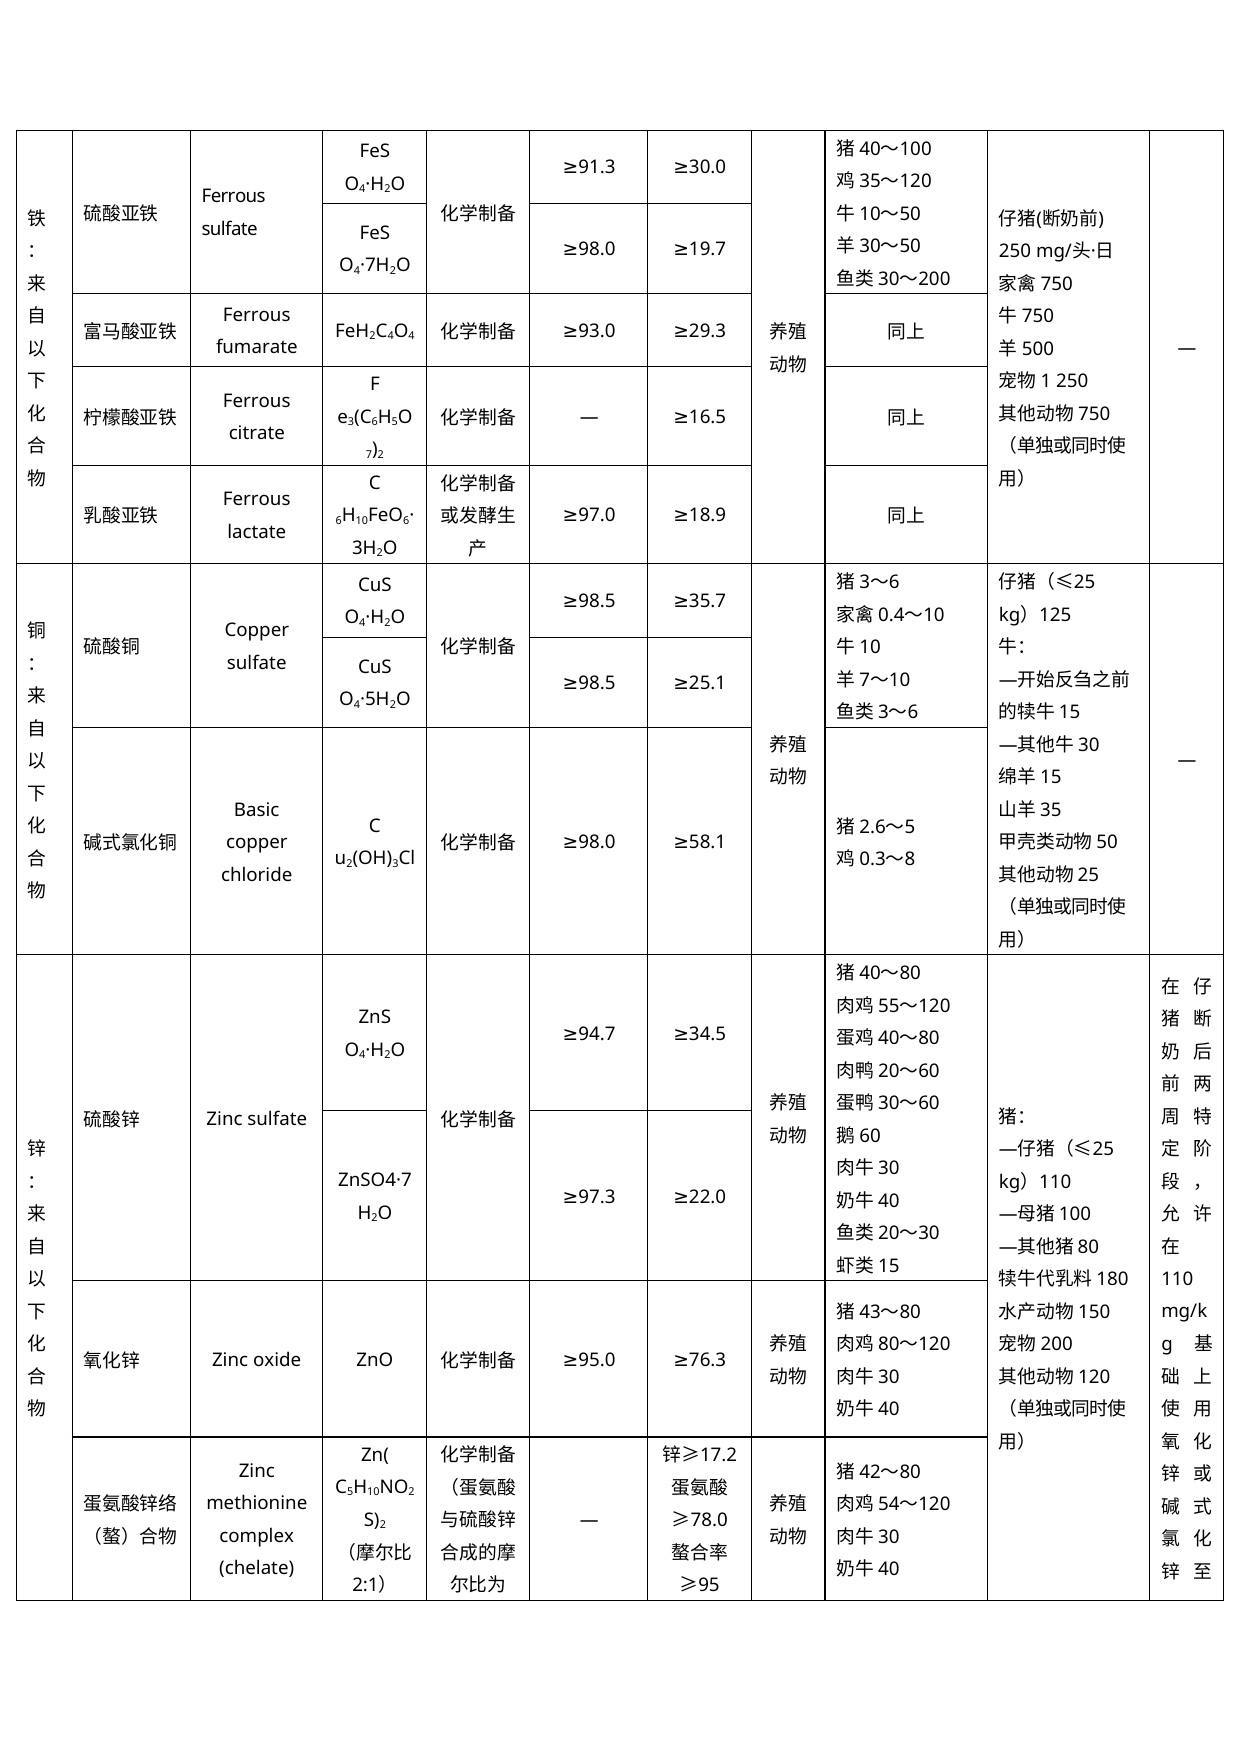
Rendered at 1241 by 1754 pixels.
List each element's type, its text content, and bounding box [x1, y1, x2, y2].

table_cell ≥97.0 [530, 466, 647, 563]
table_cell 化学制备 [427, 955, 529, 1280]
table_cell ≥91.3 [530, 131, 647, 203]
table_cell 猪 40～100 鸡 35～120 牛 10～50 羊 30～50 鱼类 30～200 [826, 131, 987, 293]
table_cell 化学制备 [427, 564, 529, 727]
table_cell 铜：来自以下化合物 [17, 564, 72, 954]
table_cell ≥58.1 [648, 728, 751, 954]
table_cell 铁：来自以下化合物 [17, 131, 72, 563]
table_cell ≥76.3 [648, 1281, 751, 1436]
table_cell 锌≥17.2 蛋氨酸≥78.0 螯合率≥95 [648, 1438, 751, 1600]
table_cell ≥22.0 [648, 1111, 751, 1280]
table_cell ≥29.3 [648, 294, 751, 366]
table_cell 养殖动物 [752, 1281, 824, 1436]
table_cell ≥98.0 [530, 728, 647, 954]
table_cell FeSO4·H2O [323, 131, 426, 203]
table_cell 化学制备 [427, 367, 529, 465]
table_cell Ferrous fumarate [191, 294, 322, 366]
table_cell 碱式氯化铜 [73, 728, 190, 954]
table_cell Cu2(OH)3Cl [323, 728, 426, 954]
table_cell ≥19.7 [648, 204, 751, 293]
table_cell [427, 1438, 529, 1600]
table_cell 硫酸亚铁 [73, 131, 190, 293]
table_cell Zn(C5H10NO2S)2 （摩尔比2:1） [323, 1438, 426, 1600]
table_cell 猪 3～6 家禽 0.4～10 牛 10 羊 7～10 鱼类 3～6 [826, 564, 987, 727]
table_cell Copper sulfate [191, 564, 322, 727]
table_cell Zinc oxide [191, 1281, 322, 1436]
table_cell 化学制备 [427, 131, 529, 293]
table_cell ≥93.0 [530, 294, 647, 366]
table_cell ≥16.5 [648, 367, 751, 465]
table_cell ≥98.5 [530, 638, 647, 727]
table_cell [191, 1438, 322, 1600]
table_cell ≥98.0 [530, 204, 647, 293]
table_cell ≥25.1 [648, 638, 751, 727]
table_cell 猪： —仔猪（≤25 kg）110 —母猪100 —其他猪80 犊牛代乳料180 水产动物 150 宠物 200 其他动物 120 （单独或同时使用） [988, 955, 1149, 1600]
table_cell 化学制备 [427, 728, 529, 954]
table_cell Ferrous citrate [191, 367, 322, 465]
table_cell FeSO4·7H2O [323, 204, 426, 293]
table_cell 仔猪（≤25 kg）125 牛： —开始反刍之前的犊牛15 —其他牛 30 绵羊15 山羊35 甲壳类动物50 其他动物25 （单独或同时使用） [988, 564, 1149, 954]
table_cell — [530, 367, 647, 465]
table_cell ≥30.0 [648, 131, 751, 203]
table_cell CuSO4·5H2O [323, 638, 426, 727]
table_cell 猪 43～80 肉鸡 80～120 肉牛 30 奶牛 40 [826, 1281, 987, 1436]
table_cell — [1150, 564, 1223, 954]
table_cell Zinc sulfate [191, 955, 322, 1280]
table_cell 同上 [826, 466, 987, 563]
table_cell — [530, 1438, 647, 1600]
table_cell 化学制备 [427, 1281, 529, 1436]
table_cell 猪 40～80 肉鸡 55～120 蛋鸡 40～80 肉鸭 20～60 蛋鸭 30～60 鹅 60 肉牛 30 奶牛 40 鱼类 20～30 虾类 15 [826, 955, 987, 1280]
table_cell CuSO4·H2O [323, 564, 426, 637]
table_cell 硫酸锌 [73, 955, 190, 1280]
table_cell 化学制备 [427, 294, 529, 366]
table_cell 蛋氨酸锌络（螯）合物 [73, 1438, 190, 1600]
table_cell Basic copper chloride [191, 728, 322, 954]
table_cell 猪 2.6～5 鸡 0.3～8 [826, 728, 987, 954]
table_cell Ferrous lactate [191, 466, 322, 563]
table_cell 氧化锌 [73, 1281, 190, 1436]
table_cell ZnSO4·H2O [323, 955, 426, 1110]
table_cell 养殖动物 [752, 1438, 824, 1600]
table_cell ≥95.0 [530, 1281, 647, 1436]
table_cell 化学制备或发酵生产 [427, 466, 529, 563]
table_cell 养殖动物 [752, 564, 824, 954]
table_cell C6H10FeO6·3H2O [323, 466, 426, 563]
table_cell ZnSO4·7H2O [323, 1111, 426, 1280]
table_cell 同上 [826, 294, 987, 366]
table_cell 养殖动物 [752, 955, 824, 1280]
table_cell Ferrous sulfate [191, 131, 322, 293]
table_cell ≥97.3 [530, 1111, 647, 1280]
table_cell ≥34.5 [648, 955, 751, 1110]
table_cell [826, 1438, 987, 1600]
table_cell 仔猪(断奶前) 250 mg/头·日 家禽 750 牛 750 羊 500 宠物 1 250 其他动物 750 （单独或同时使用） [988, 131, 1149, 563]
table_cell Fe3(C6H5O7)2 [323, 367, 426, 465]
table_cell ZnO [323, 1281, 426, 1436]
table_cell 硫酸铜 [73, 564, 190, 727]
table_cell 同上 [826, 367, 987, 465]
table_cell 养殖动物 [752, 131, 824, 563]
table_cell 锌：来自以下化合物 [17, 955, 72, 1600]
table_cell 富马酸亚铁 [73, 294, 190, 366]
table_cell 乳酸亚铁 [73, 466, 190, 563]
table_cell 柠檬酸亚铁 [73, 367, 190, 465]
table_cell — [1150, 131, 1223, 563]
table_cell ≥98.5 [530, 564, 647, 637]
table_cell ≥94.7 [530, 955, 647, 1110]
table_cell FeH2C4O4 [323, 294, 426, 366]
table_cell ≥18.9 [648, 466, 751, 563]
table_cell ≥35.7 [648, 564, 751, 637]
table_cell 在仔猪断奶后前两周特定阶段，允许在110 mg/kg基础上使用氧化锌或碱式氯化锌至1600 mg/kg（以配合饲料中Zn元素计） [1150, 955, 1223, 1600]
